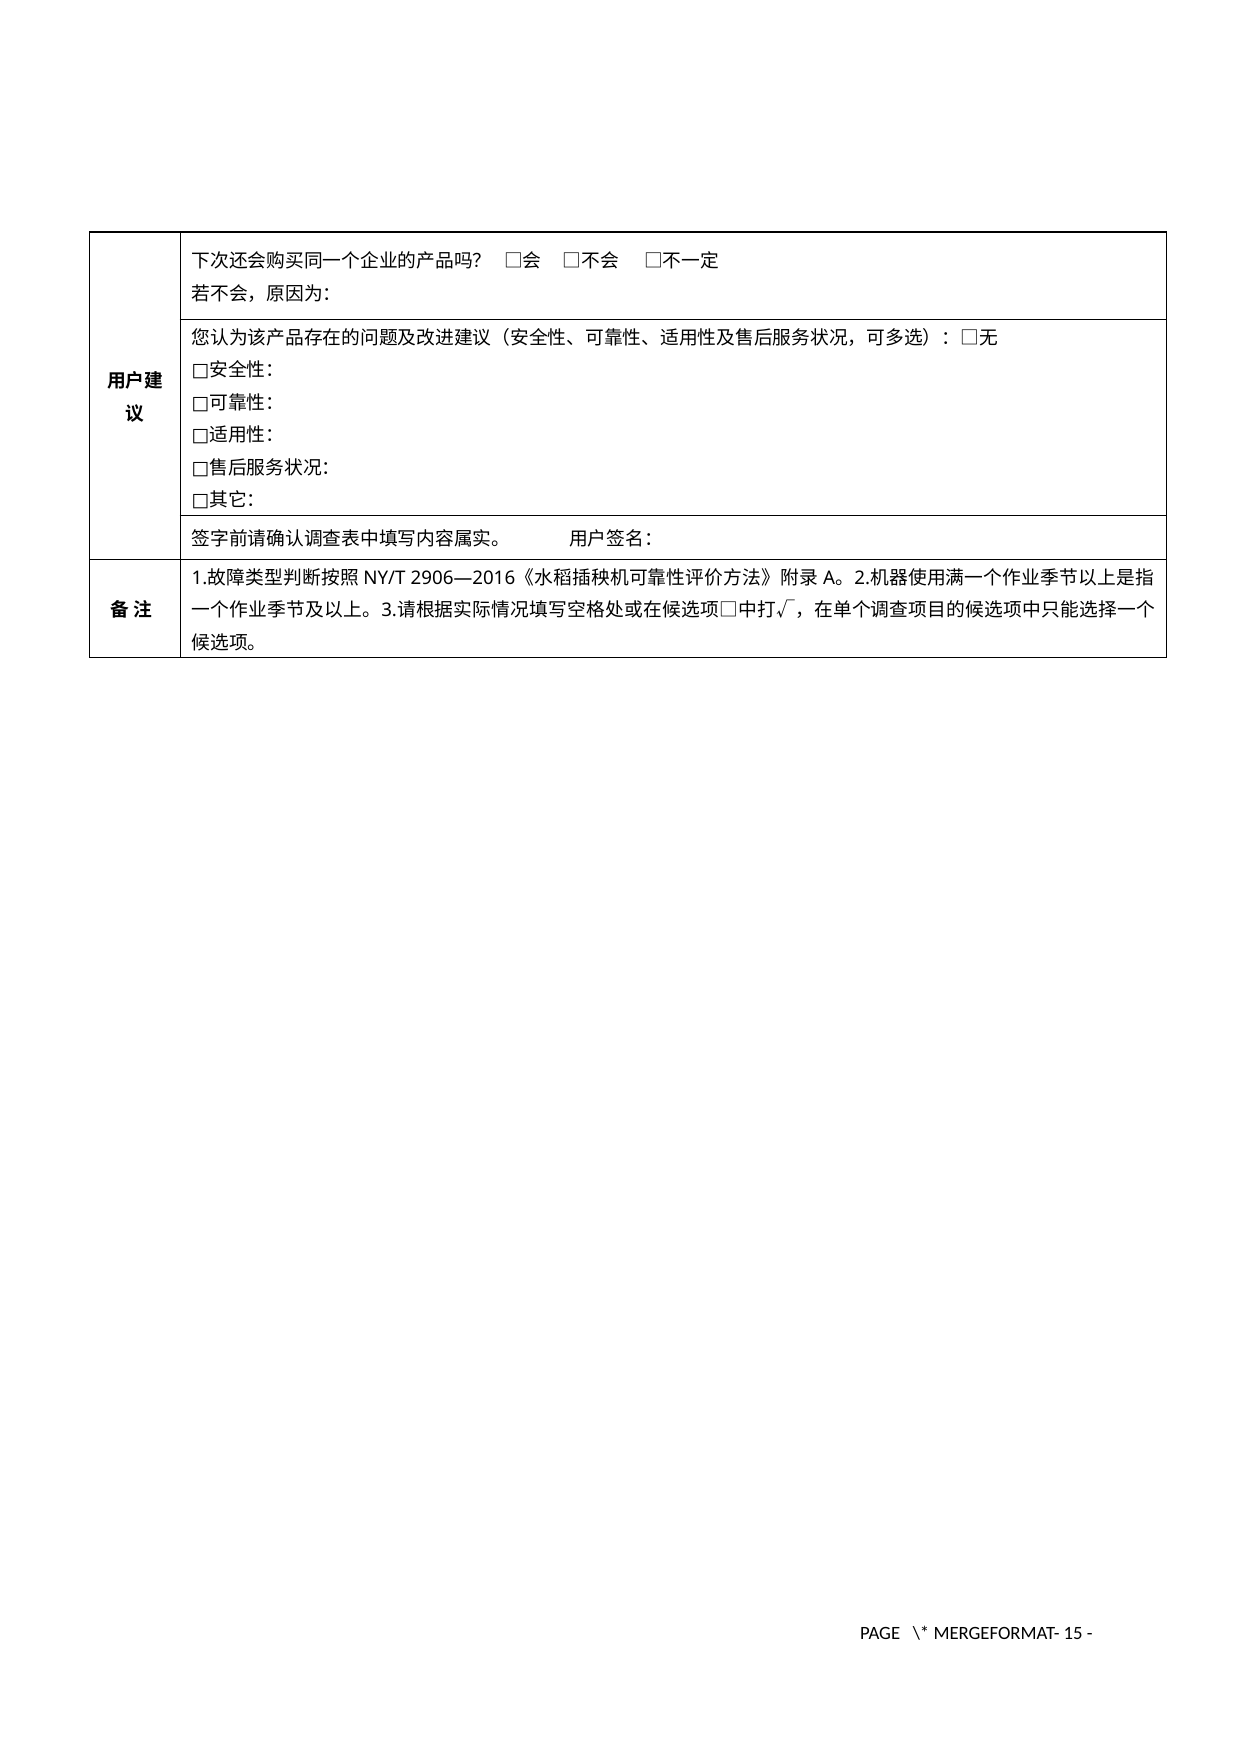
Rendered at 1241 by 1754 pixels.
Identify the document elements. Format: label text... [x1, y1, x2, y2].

table_cell 备 注 [90, 560, 180, 657]
table_cell 您认为该产品存在的问题及改进建议（安全性、可靠性、适用性及售后服务状况，可多选）：□无 □安全性： □可靠性： □适用性： □售后服务状况： □其它： [181, 320, 1166, 515]
table_cell 签字前请确认调查表中填写内容属实。 用户签名： [181, 516, 1166, 559]
table_cell 下次还会购买同一个企业的产品吗？ □会 □不会 □不一定 若不会，原因为： [181, 233, 1166, 319]
table_cell 用户建议 [90, 233, 180, 559]
table_cell 1.故障类型判断按照NY/T 2906—2016《水稻插秧机可靠性评价方法》附录A。2.机器使用满一个作业季节以上是指一个作业季节及以上。3.请根据实际情况填写空格处或在候选项□中打√，在单个调查项目的候选项中只能选择一个候选项。 [181, 560, 1166, 657]
